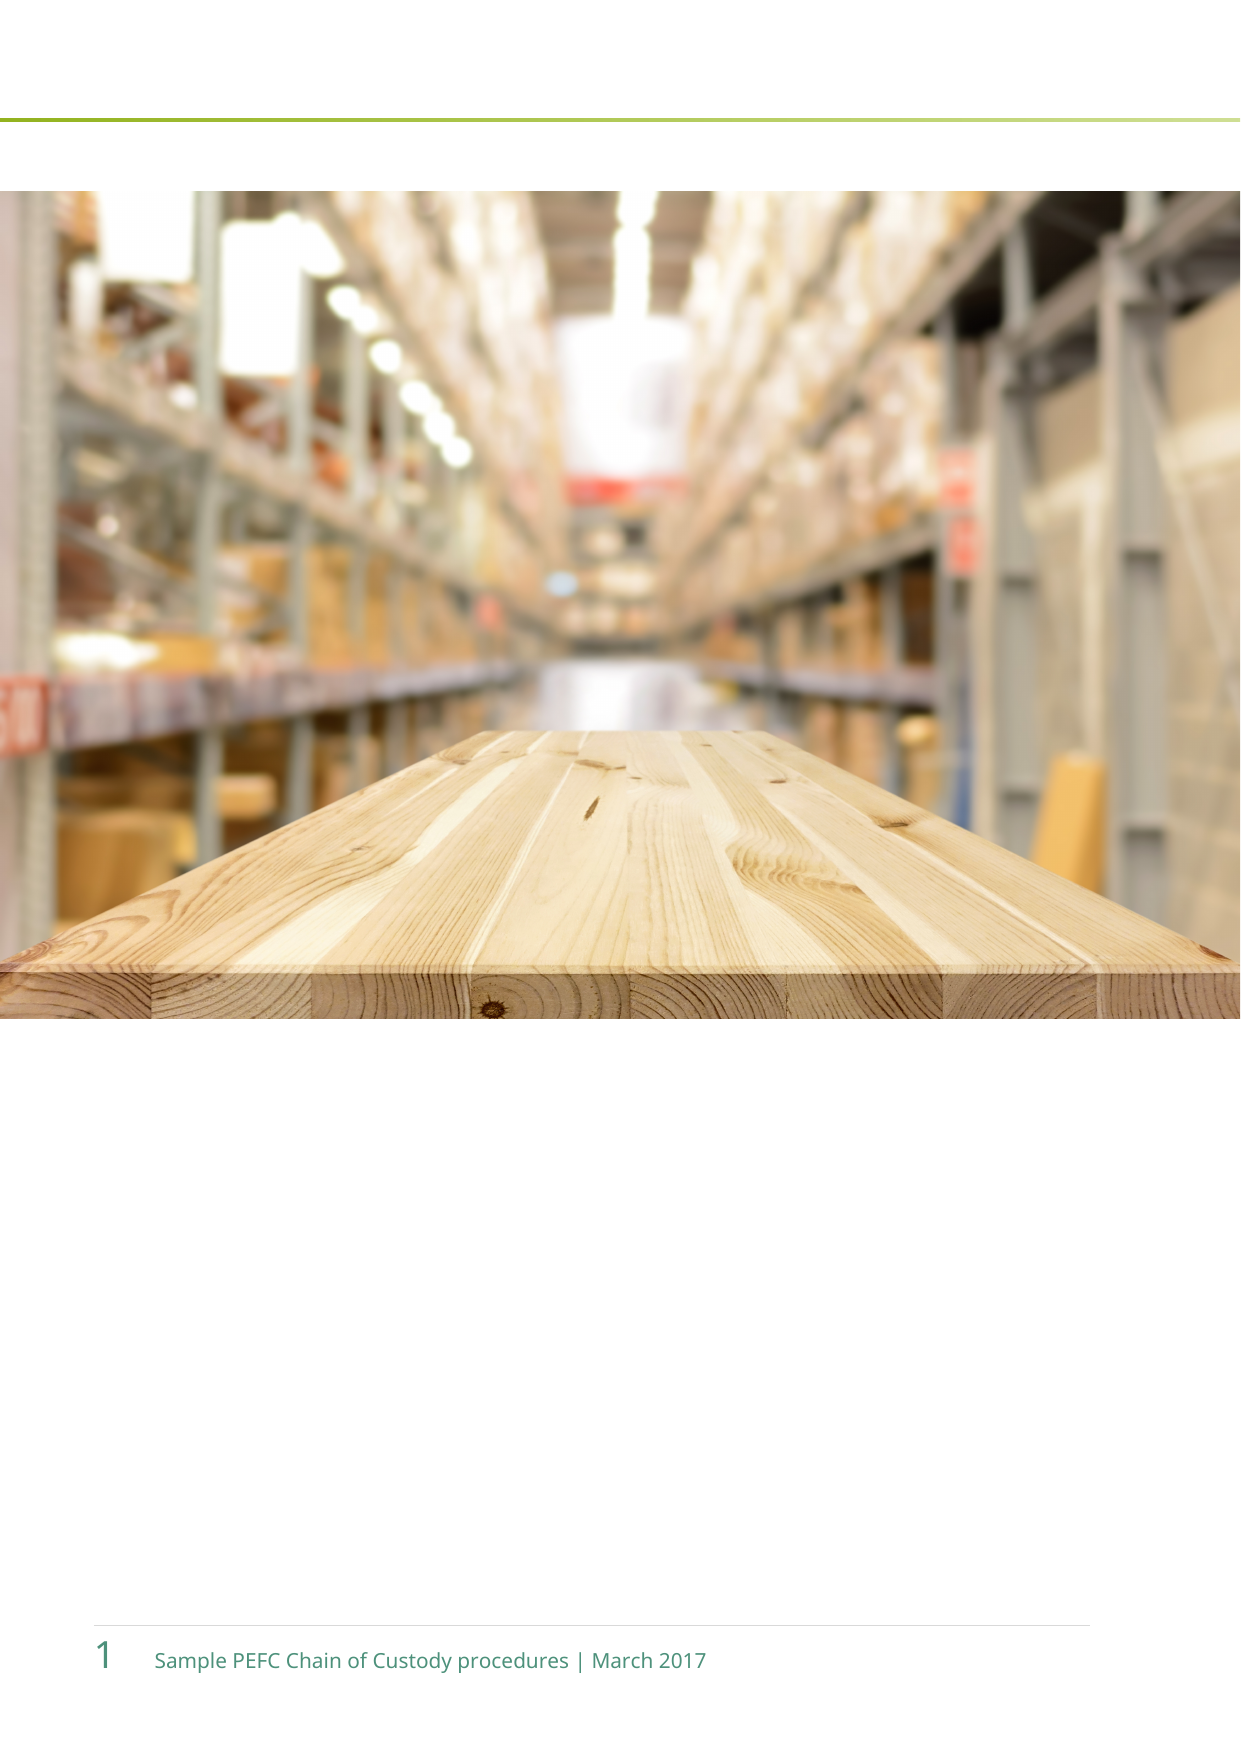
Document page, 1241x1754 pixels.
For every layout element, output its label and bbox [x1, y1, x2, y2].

picture [0, 191, 1241, 1019]
